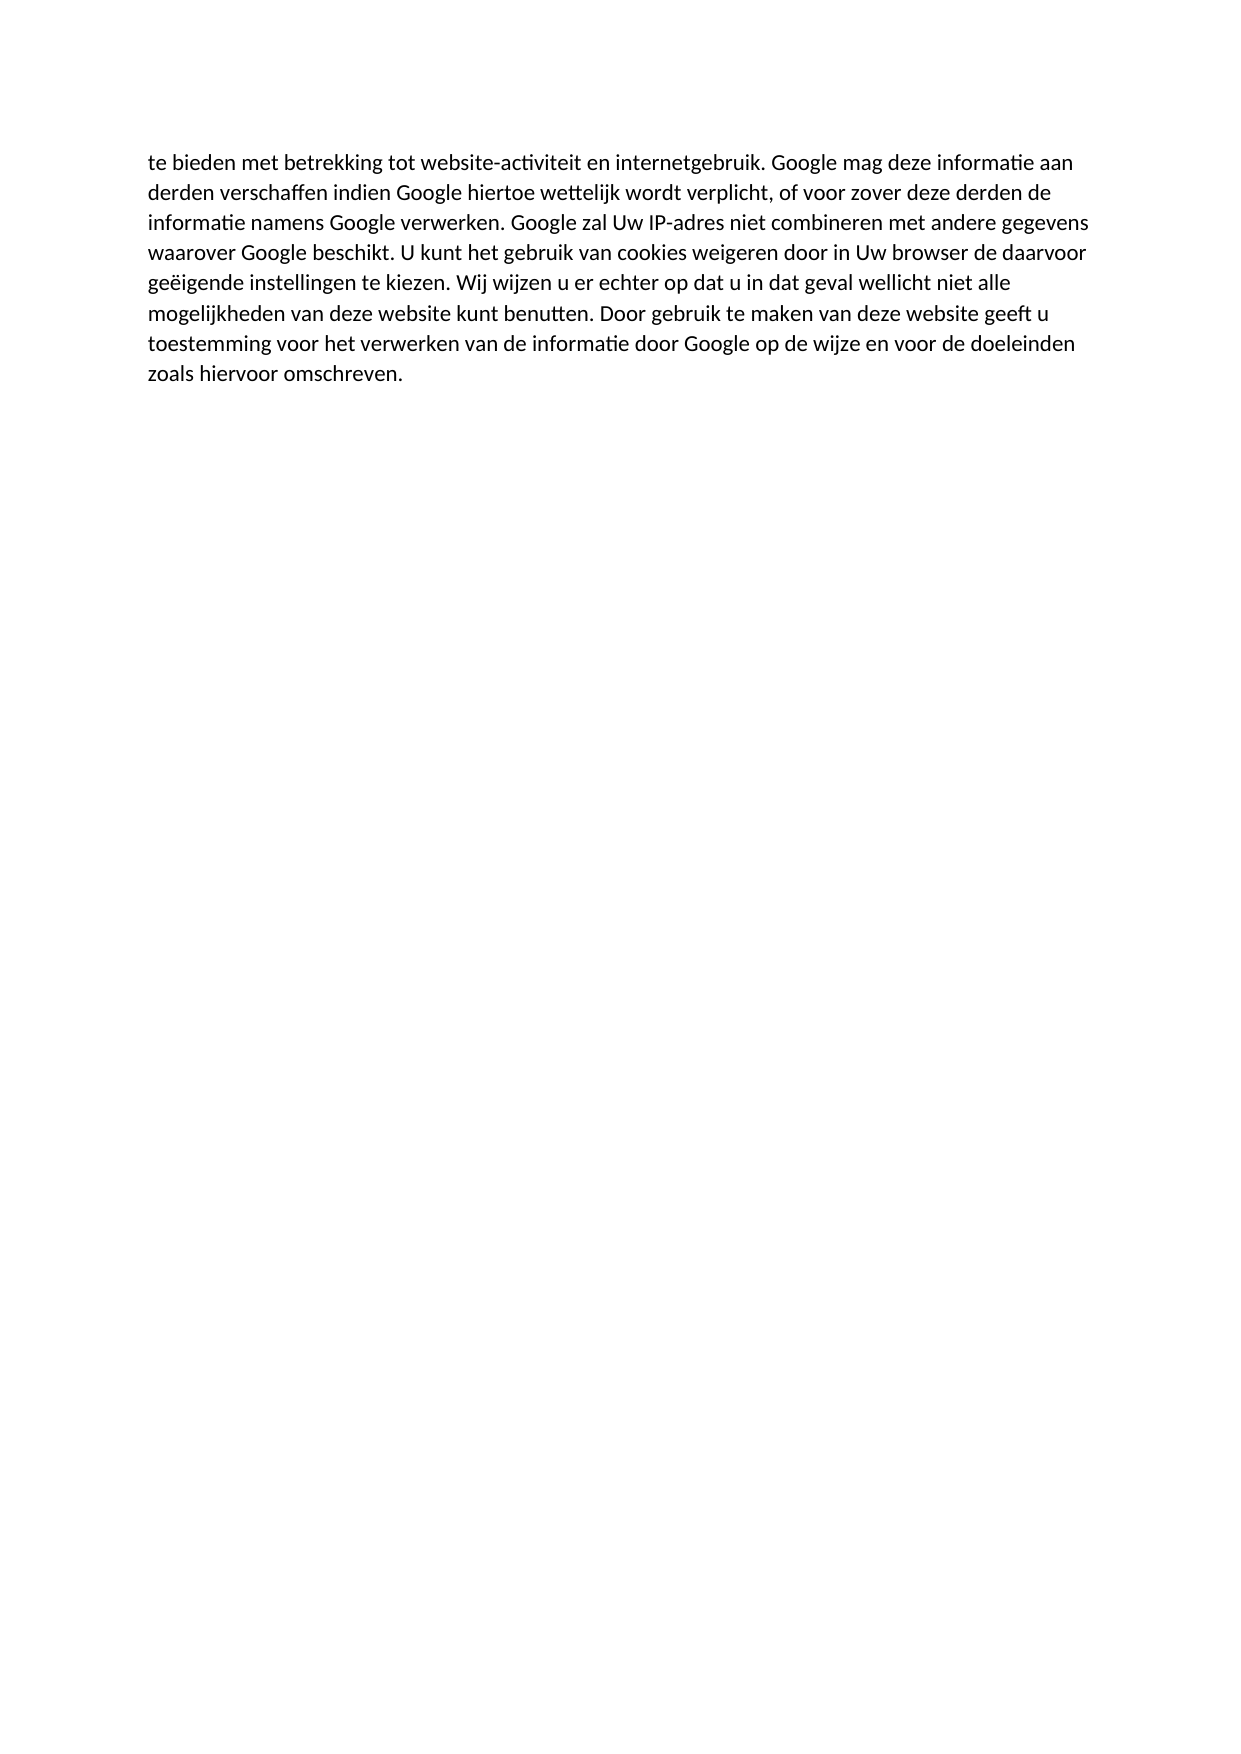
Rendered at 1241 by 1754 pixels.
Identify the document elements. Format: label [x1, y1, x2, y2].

text [148, 148, 1093, 387]
